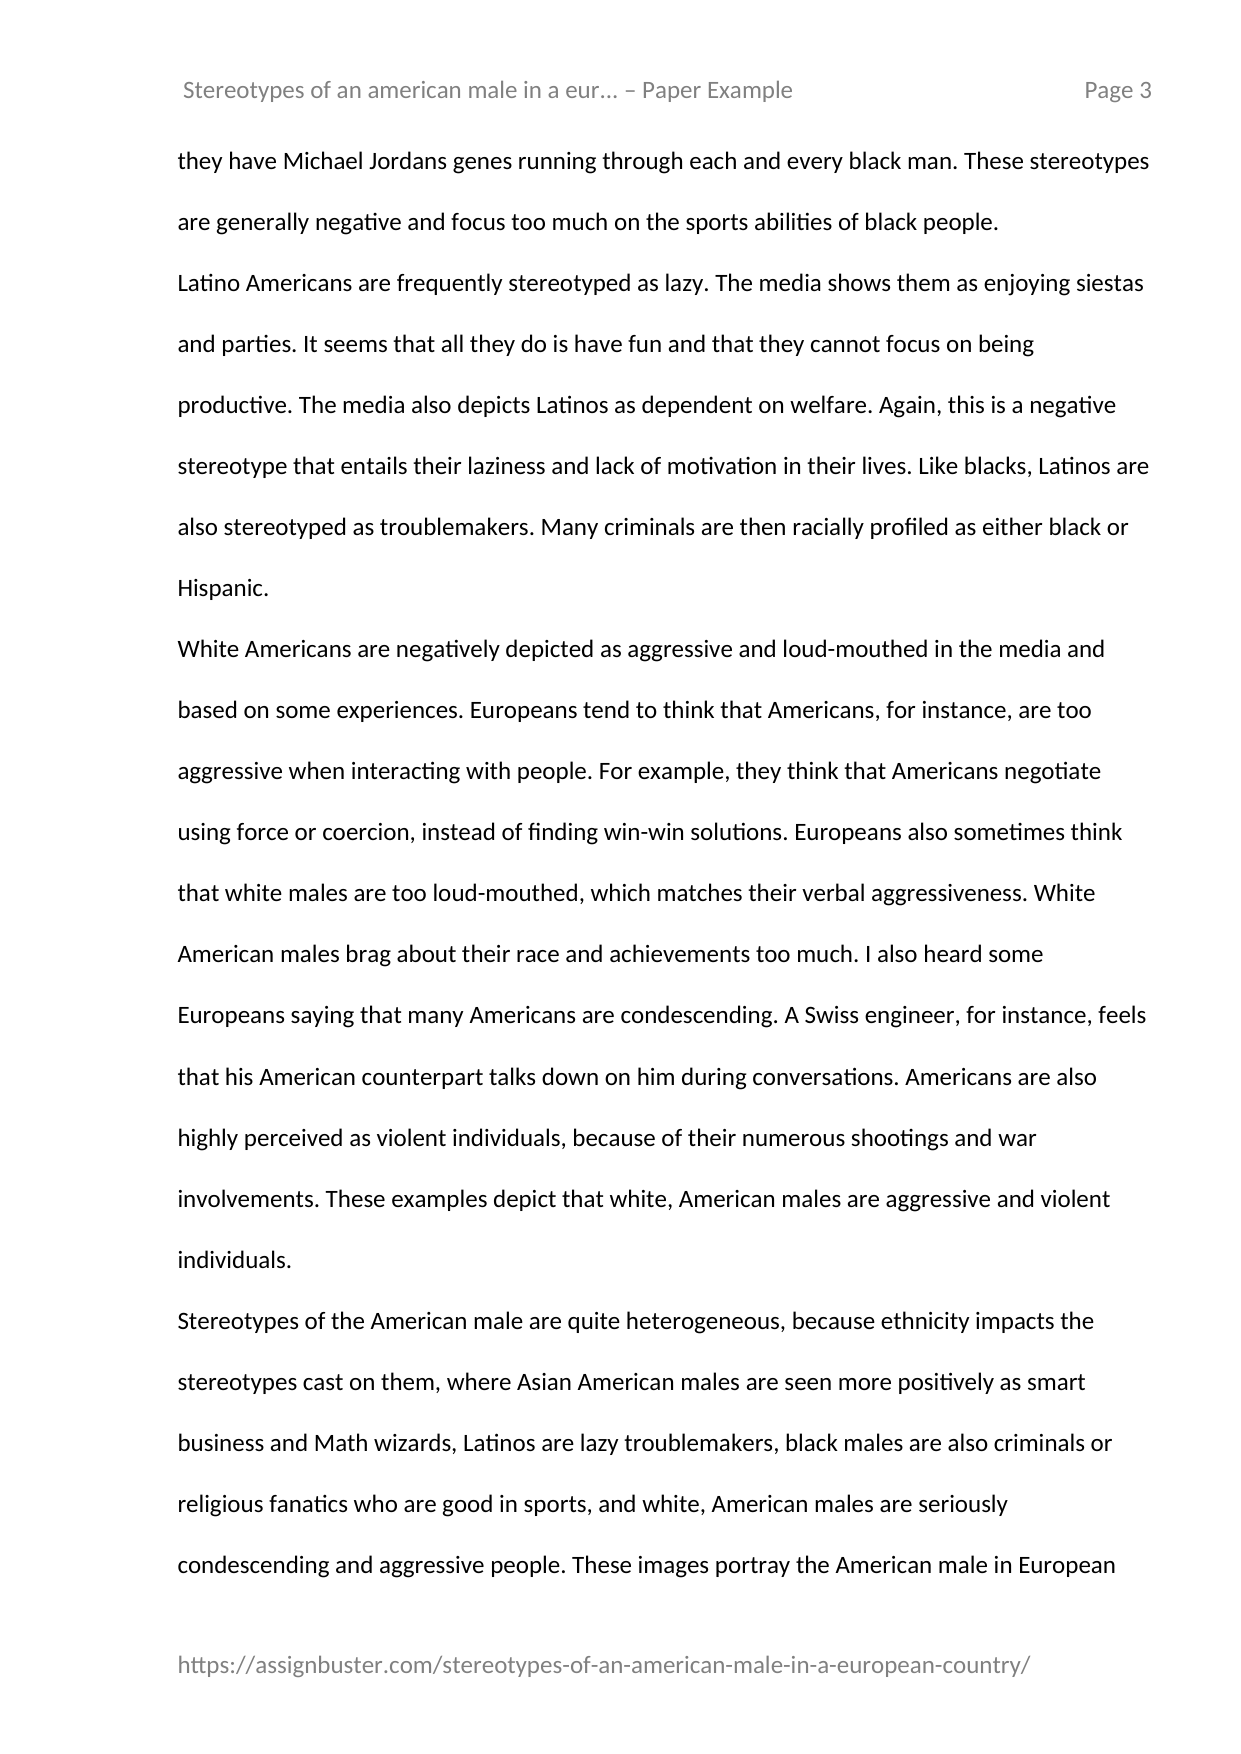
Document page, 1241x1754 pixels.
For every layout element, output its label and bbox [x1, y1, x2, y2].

text [177, 145, 1152, 1579]
